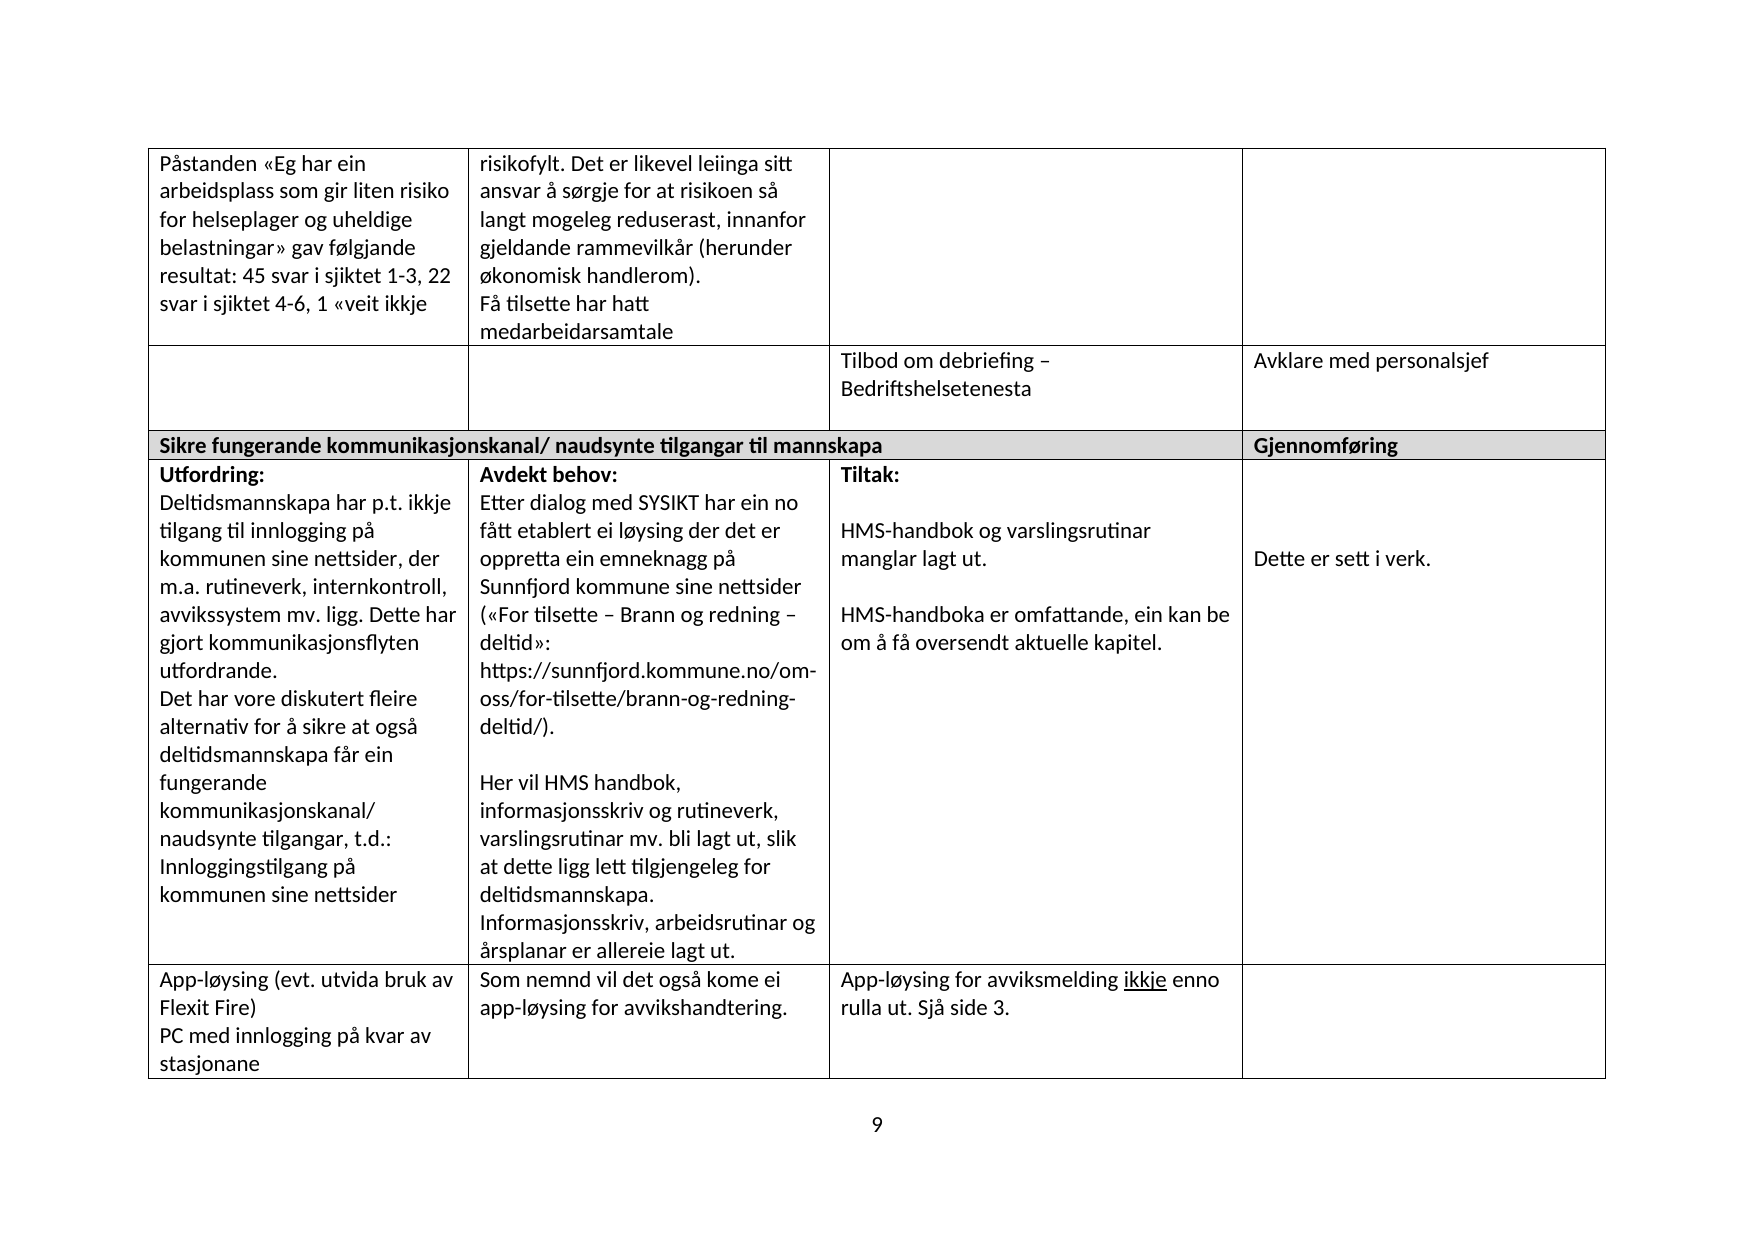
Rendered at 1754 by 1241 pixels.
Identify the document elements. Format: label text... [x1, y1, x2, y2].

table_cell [830, 965, 1242, 1077]
table_cell [469, 346, 829, 430]
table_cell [830, 149, 1242, 345]
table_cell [1243, 149, 1605, 345]
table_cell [469, 965, 829, 1077]
table_cell [1243, 965, 1605, 1077]
table_cell Dette er sett i verk. [1243, 460, 1605, 964]
table_cell Avklare med personalsjef [1243, 346, 1605, 430]
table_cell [469, 149, 829, 345]
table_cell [149, 965, 468, 1077]
table_cell Sikre fungerande kommunikasjonskanal/ naudsynte tilgangar til mannskapa [149, 431, 1242, 459]
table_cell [149, 149, 468, 345]
table_cell Utfordring: Deltidsmannskapa har p.t. ikkje tilgang til innlogging på kommunen sine nettsider, der m.a. rutineverk, internkontroll, avvikssystem mv. ligg. Dette har gjort kommunikasjonsflyten utfordrande. Det har vore diskutert fleire alternativ for å sikre at også deltidsmannskapa får ein fungerande kommunikasjonskanal/ naudsynte tilgangar, t.d.: Innloggingstilgang på kommunen sine nettsider [149, 460, 468, 964]
table_cell Tilbod om debriefing – Bedriftshelsetenesta [830, 346, 1242, 430]
table_cell Gjennomføring [1243, 431, 1605, 459]
table_cell Tiltak: HMS-handbok og varslingsrutinar manglar lagt ut. HMS-handboka er omfattande, ein kan be om å få oversendt aktuelle kapitel. [830, 460, 1242, 964]
table_cell [149, 346, 468, 430]
table_cell Avdekt behov: Etter dialog med SYSIKT har ein no fått etablert ei løysing der det er oppretta ein emneknagg på Sunnfjord kommune sine nettsider («For tilsette – Brann og redning – deltid»: https://sunnfjord.kommune.no/om-oss/for-tilsette/brann-og-redning-deltid/). Her vil HMS handbok, informasjonsskriv og rutineverk, varslingsrutinar mv. bli lagt ut, slik at dette ligg lett tilgjengeleg for deltidsmannskapa. Informasjonsskriv, arbeidsrutinar og årsplanar er allereie lagt ut. [469, 460, 829, 964]
